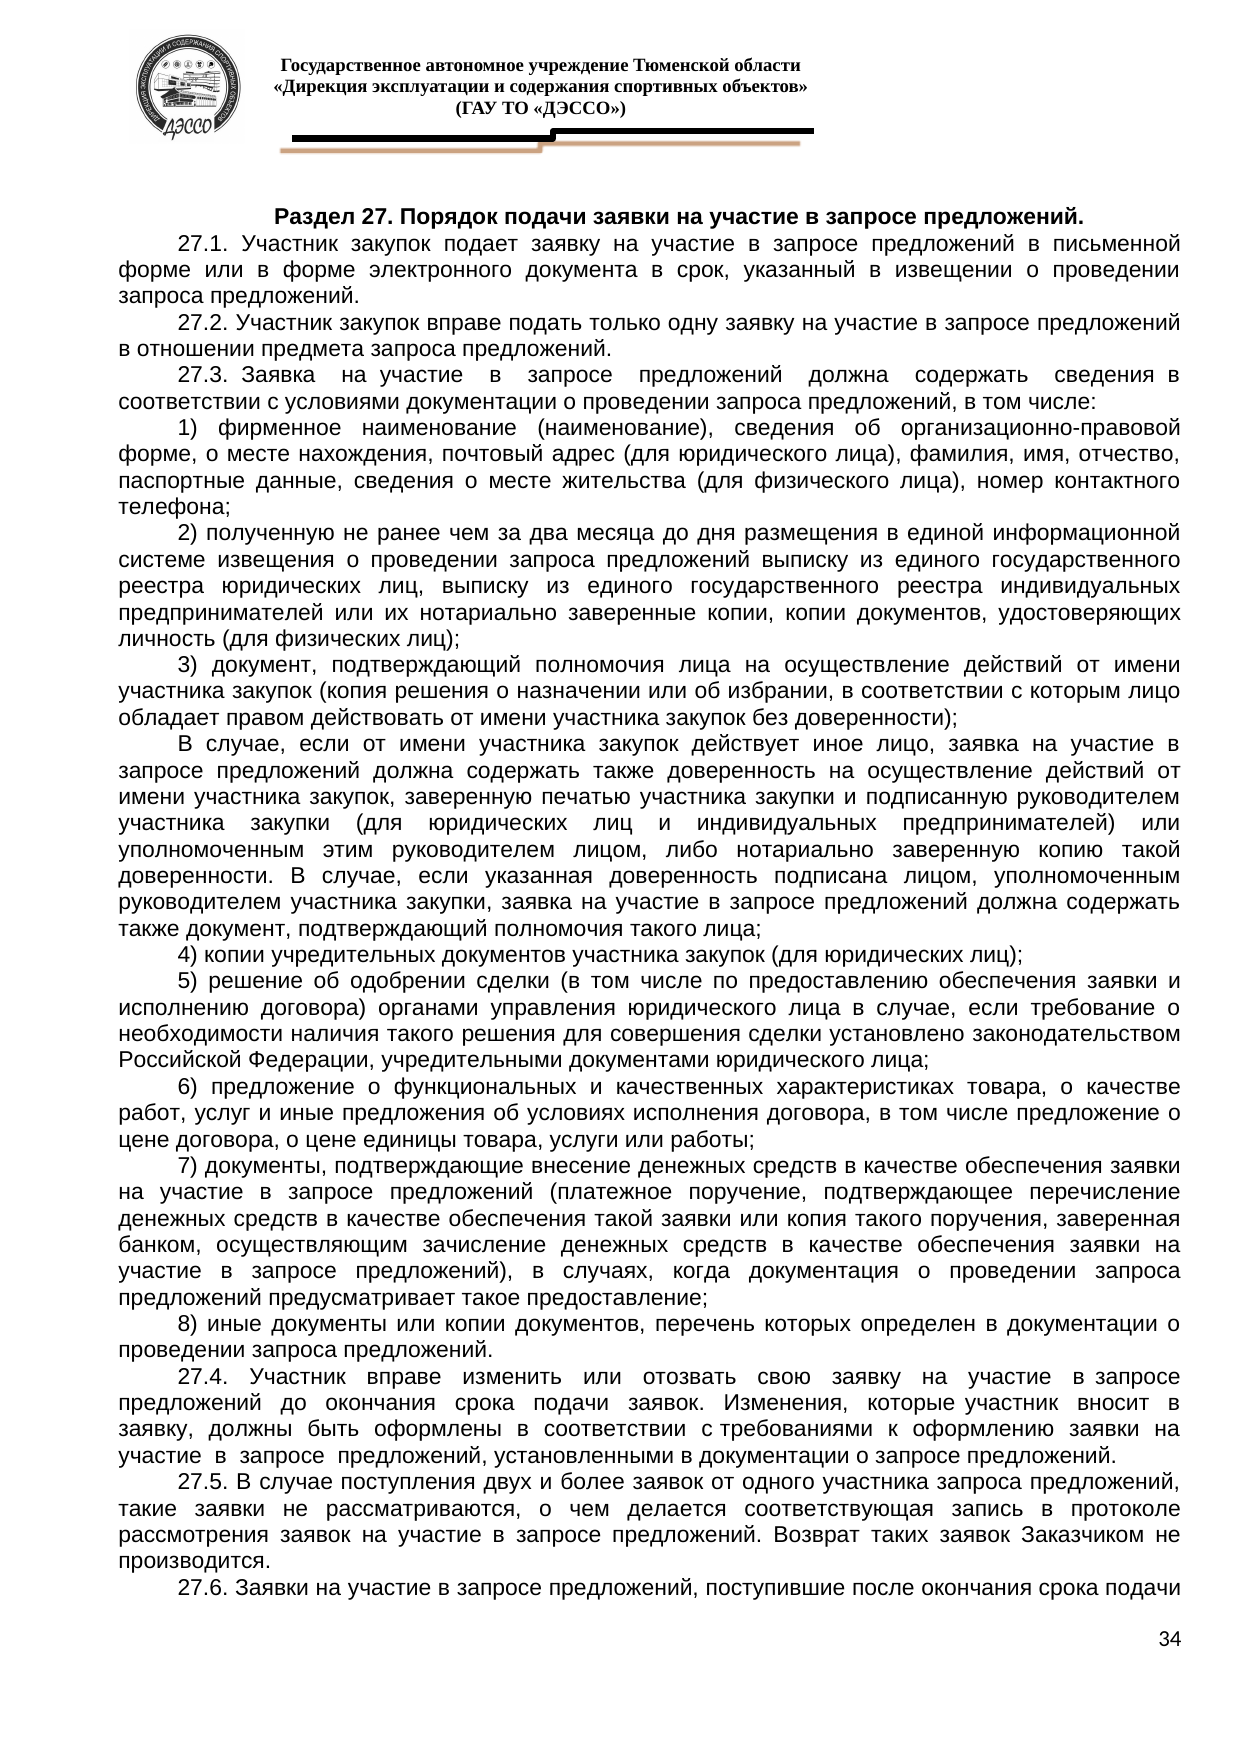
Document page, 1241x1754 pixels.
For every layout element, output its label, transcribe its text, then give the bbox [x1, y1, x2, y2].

list 27.2. Участник закупок вправе подать только одну заявку на участие в запросе предложений в отношении предмета запроса предложений. [118, 308, 1181, 361]
text Раздел 27. Порядок подачи заявки на участие в запросе предложений. [118, 203, 1181, 229]
list 1) фирменное наименование (наименование), сведения об организационно-правовой форме, о месте нахождения, почтовый адрес (для юридического лица), фамилия, имя, отчество, паспортные данные, сведения о месте жительства (для физического лица), номер контактного телефона; [118, 414, 1181, 519]
list 8) иные документы или копии документов, перечень которых определен в документации о проведении запроса предложений. [118, 1310, 1181, 1363]
list 6) предложение о функциональных и качественных характеристиках товара, о качестве работ, услуг и иные предложения об условиях исполнения договора, в том числе предложение о цене договора, о цене единицы товара, услуги или работы; [118, 1073, 1181, 1152]
list 27.3. Заявка на участие в запросе предложений должна содержать сведения в соответствии с условиями документации о проведении запроса предложений, в том числе: [118, 361, 1181, 414]
list 4) копии учредительных документов участника закупок (для юридических лиц); [118, 941, 1181, 967]
list 3) документ, подтверждающий полномочия лица на осуществление действий от имени участника закупок (копия решения о назначении или об избрании, в соответствии с которым лицо обладает правом действовать от имени участника закупок без доверенности); [118, 651, 1181, 730]
list 27.4. Участник вправе изменить или отозвать свою заявку на участие в запросе предложений до окончания срока подачи заявок. Изменения, которые участник вносит в заявку, должны быть оформлены в соответствии с требованиями к оформлению заявки на участие в запросе предложений, установленными в документации о запросе предложений. [118, 1363, 1181, 1468]
list 5) решение об одобрении сделки (в том числе по предоставлению обеспечения заявки и исполнению договора) органами управления юридического лица в случае, если требование о необходимости наличия такого решения для совершения сделки установлено законодательством Российской Федерации, учредительными документами юридического лица; [118, 967, 1181, 1073]
list 2) полученную не ранее чем за два месяца до дня размещения в единой информационной системе извещения о проведении запроса предложений выписку из единого государственного реестра юридических лиц, выписку из единого государственного реестра индивидуальных предпринимателей или их нотариально заверенные копии, копии документов, удостоверяющих личность (для физических лиц); [118, 519, 1181, 651]
picture [129, 29, 245, 144]
list 27.5. В случае поступления двух и более заявок от одного участника запроса предложений, такие заявки не рассматриваются, о чем делается соответствующая запись в протоколе рассмотрения заявок на участие в запросе предложений. Возврат таких заявок Заказчиком не производится. [118, 1468, 1181, 1573]
list 27.1. Участник закупок подает заявку на участие в запросе предложений в письменной форме или в форме электронного документа в срок, указанный в извещении о проведении запроса предложений. [118, 229, 1181, 308]
list 7) документы, подтверждающие внесение денежных средств в качестве обеспечения заявки на участие в запросе предложений (платежное поручение, подтверждающее перечисление денежных средств в качестве обеспечения такой заявки или копия такого поручения, заверенная банком, осуществляющим зачисление денежных средств в качестве обеспечения заявки на участие в запросе предложений), в случаях, когда документация о проведении запроса предложений предусматривает такое предоставление; [118, 1152, 1181, 1310]
list В случае, если от имени участника закупок действует иное лицо, заявка на участие в запросе предложений должна содержать также доверенность на осуществление действий от имени участника закупок, заверенную печатью участника закупки и подписанную руководителем участника закупки (для юридических лиц и индивидуальных предпринимателей) или уполномоченным этим руководителем лицом, либо нотариально заверенную копию такой доверенности. В случае, если указанная доверенность подписана лицом, уполномоченным руководителем участника закупки, заявка на участие в запросе предложений должна содержать также документ, подтверждающий полномочия такого лица; [118, 730, 1181, 941]
